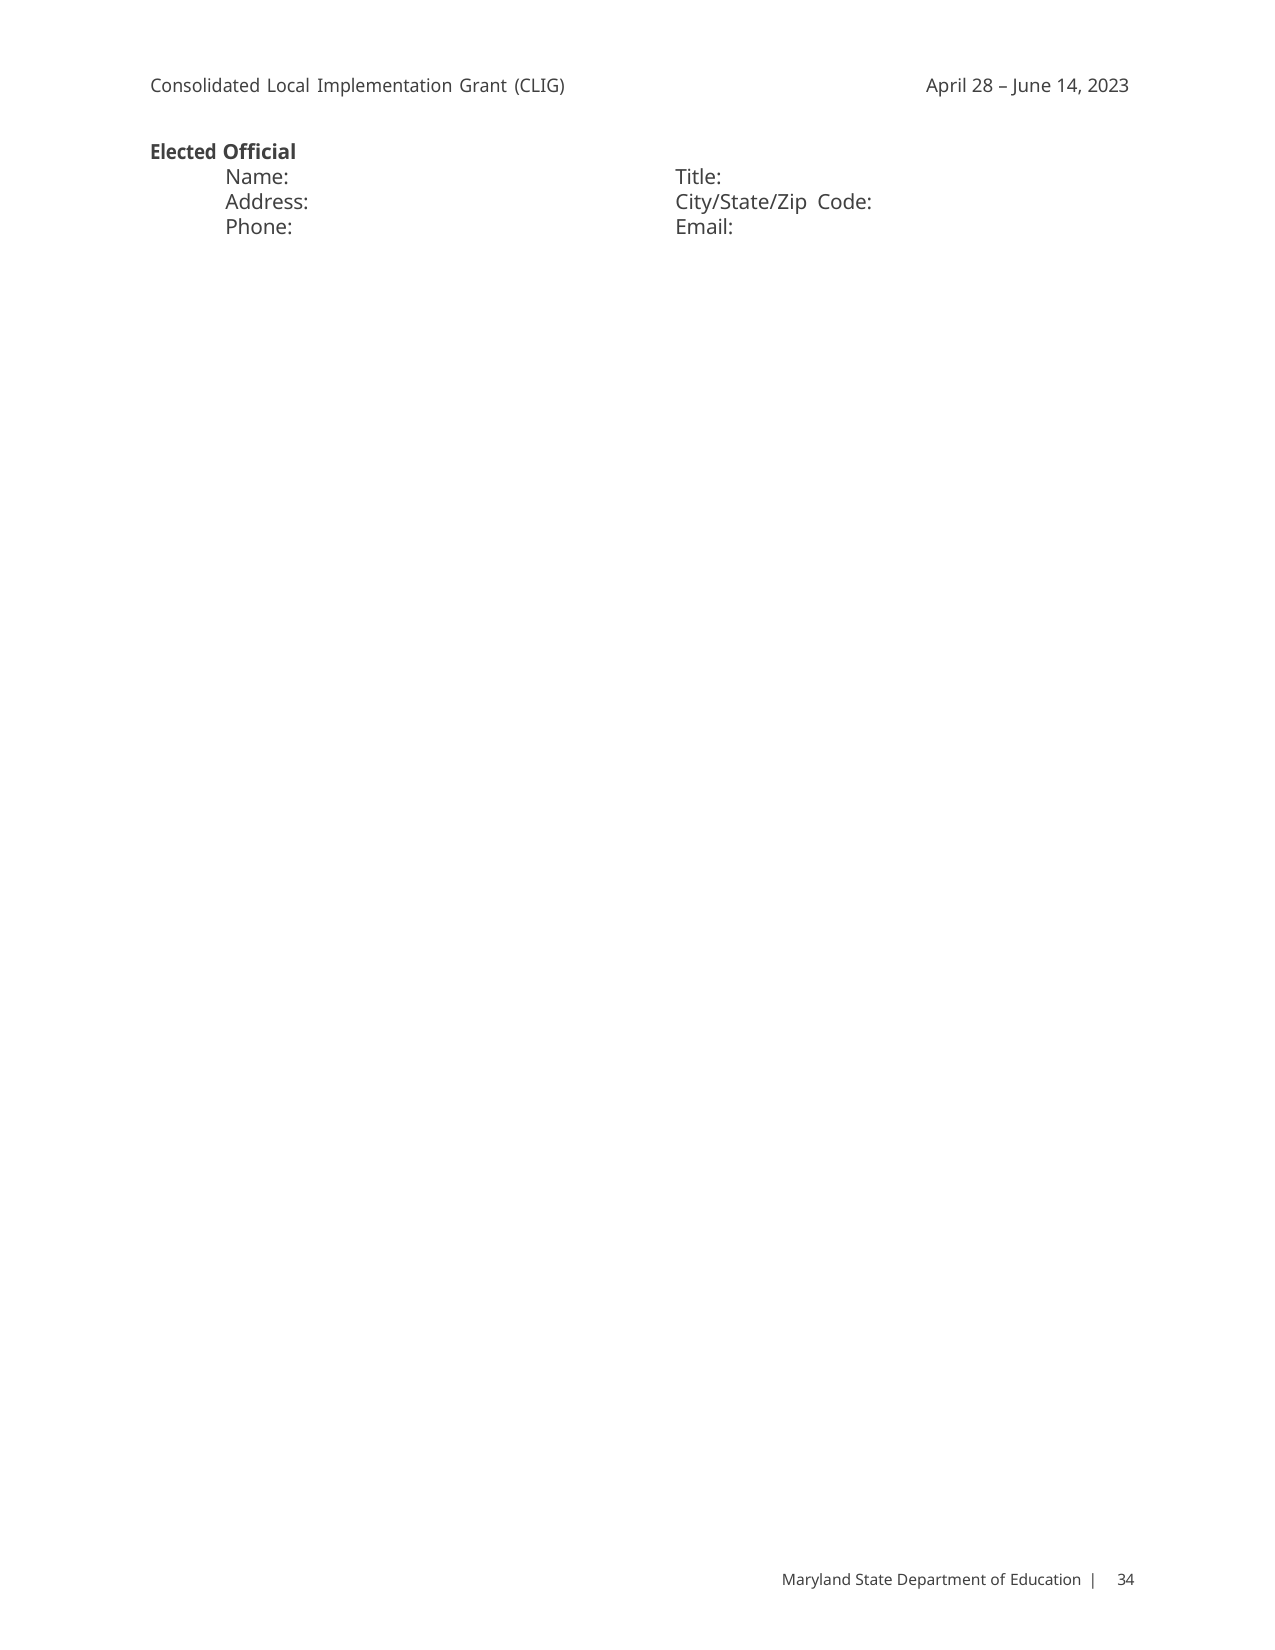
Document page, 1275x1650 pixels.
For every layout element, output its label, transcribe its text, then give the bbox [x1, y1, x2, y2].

text Name: Title: [225, 165, 1148, 190]
text Address: City/State/Zip Code: [225, 190, 1148, 215]
text Phone: Email: [225, 215, 1148, 240]
subtitle Elected Official [150, 139, 1148, 165]
